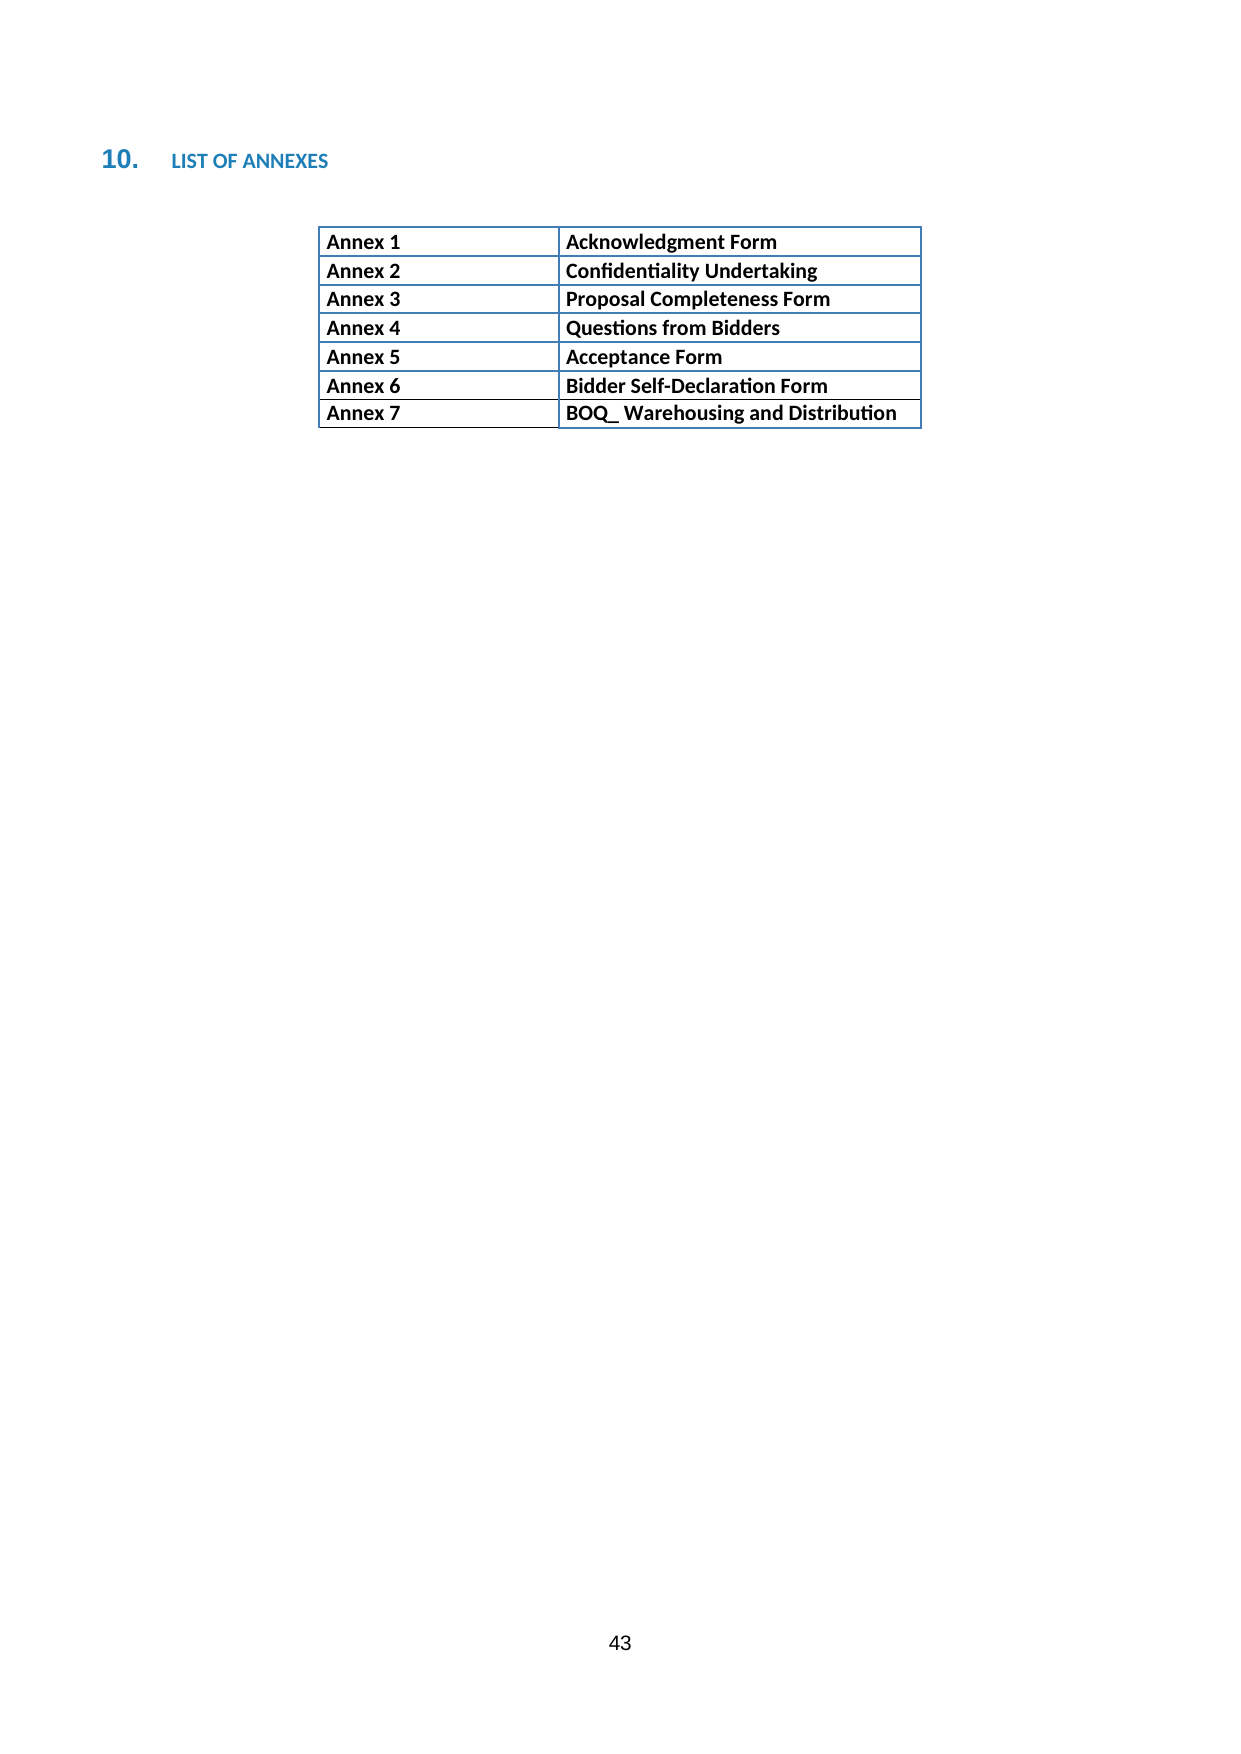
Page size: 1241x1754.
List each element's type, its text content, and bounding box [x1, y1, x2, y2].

table_cell Annex 7 [320, 400, 558, 427]
table_header Acknowledgment Form [560, 228, 920, 255]
table_cell Acceptance Form [560, 343, 920, 370]
table_cell Annex 5 [320, 343, 558, 370]
table_cell Annex 6 [320, 372, 558, 398]
table_header Annex 1 [320, 228, 558, 255]
table_cell BOQ_ Warehousing and Distribution [560, 400, 920, 427]
table_cell Annex 3 [320, 286, 558, 312]
table_cell Annex 4 [320, 314, 558, 341]
table_cell Proposal Completeness Form [560, 286, 920, 312]
table_cell Bidder Self-Declaration Form [560, 372, 920, 398]
table_cell Annex 2 [320, 257, 558, 283]
table_cell Questions from Bidders [560, 314, 920, 341]
subtitle List of annexes [101, 143, 1157, 174]
table_cell Confidentiality Undertaking [560, 257, 920, 283]
